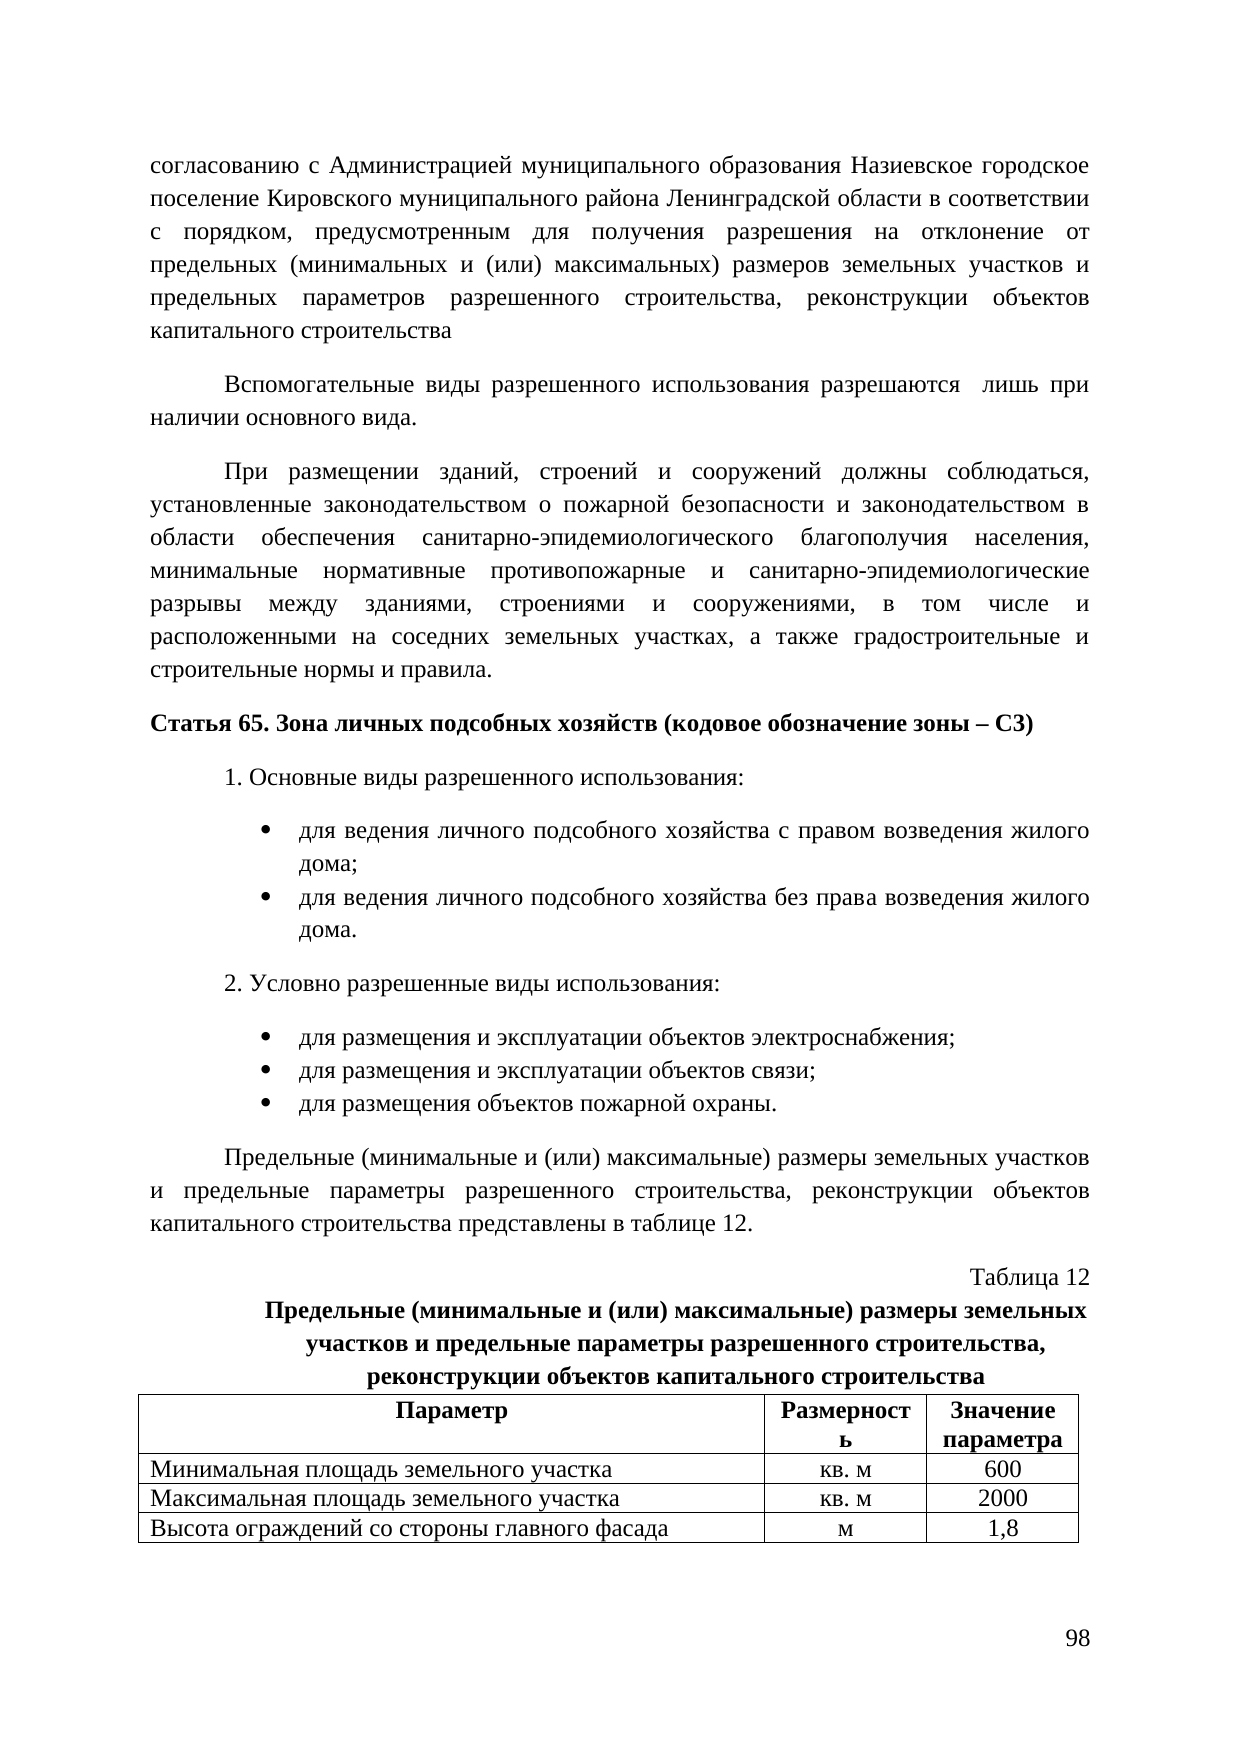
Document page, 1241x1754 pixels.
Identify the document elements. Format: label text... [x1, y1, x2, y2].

text 2. Условно разрешенные виды использования: [150, 968, 1090, 997]
table_cell 1,8 [927, 1513, 1078, 1542]
table_cell Минимальная площадь земельного участка [139, 1454, 764, 1482]
table_header Размерность [765, 1395, 926, 1453]
table_cell 600 [927, 1454, 1078, 1482]
table_cell кв. м [765, 1454, 926, 1482]
list для размещения объектов пожарной охраны. [261, 1088, 1090, 1117]
table_cell кв. м [765, 1484, 926, 1512]
table_cell Максимальная площадь земельного участка [139, 1484, 764, 1512]
table_header Значение параметра [927, 1395, 1078, 1453]
subtitle Статья 65. Зона личных подсобных хозяйств (кодовое обозначение зоны – С3) [150, 708, 1090, 737]
table_cell 2000 [927, 1484, 1078, 1512]
list для ведения личного подсобного хозяйства без правa возведения жилого дома. [261, 882, 1090, 943]
table_cell Высота ограждений со стороны главного фасада [139, 1513, 764, 1542]
list для ведения личного подсобного хозяйства с правом возведения жилого дома; [261, 816, 1090, 877]
text Предельные (минимальные и (или) максимальные) размеры земельных участков и предельные параметры разрешенного строительства, реконструкции объектов капитального строительства представлены в таблице 12. [150, 1142, 1090, 1237]
text Таблица 12 [261, 1262, 1090, 1291]
list для размещения и эксплуатации объектов электроснабжения; [261, 1022, 1090, 1051]
text Предельные (минимальные и (или) максимальные) размеры земельных участков и предельные параметры разрешенного строительства, реконструкции объектов капитального строительства [261, 1295, 1090, 1390]
text Вспомогательные виды разрешенного использования разрешаются лишь при наличии основного вида. [150, 369, 1090, 431]
text 1. Основные виды разрешенного использования: [150, 762, 1090, 790]
list для размещения и эксплуатации объектов связи; [261, 1055, 1090, 1084]
text При размещении зданий, строений и сооружений должны соблюдаться, установленные законодательством о пожарной безопасности и законодательством в области обеспечения санитарно-эпидемиологического благополучия населения, минимальные нормативные противопожарные и санитарно-эпидемиологические разрывы между зданиями, строениями и сооружениями, в том числе и расположенными на соседних земельных участках, а также градостроительные и строительные нормы и правила. [150, 456, 1090, 683]
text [150, 150, 1090, 344]
table_header Параметр [139, 1395, 764, 1453]
table_cell м [765, 1513, 926, 1542]
